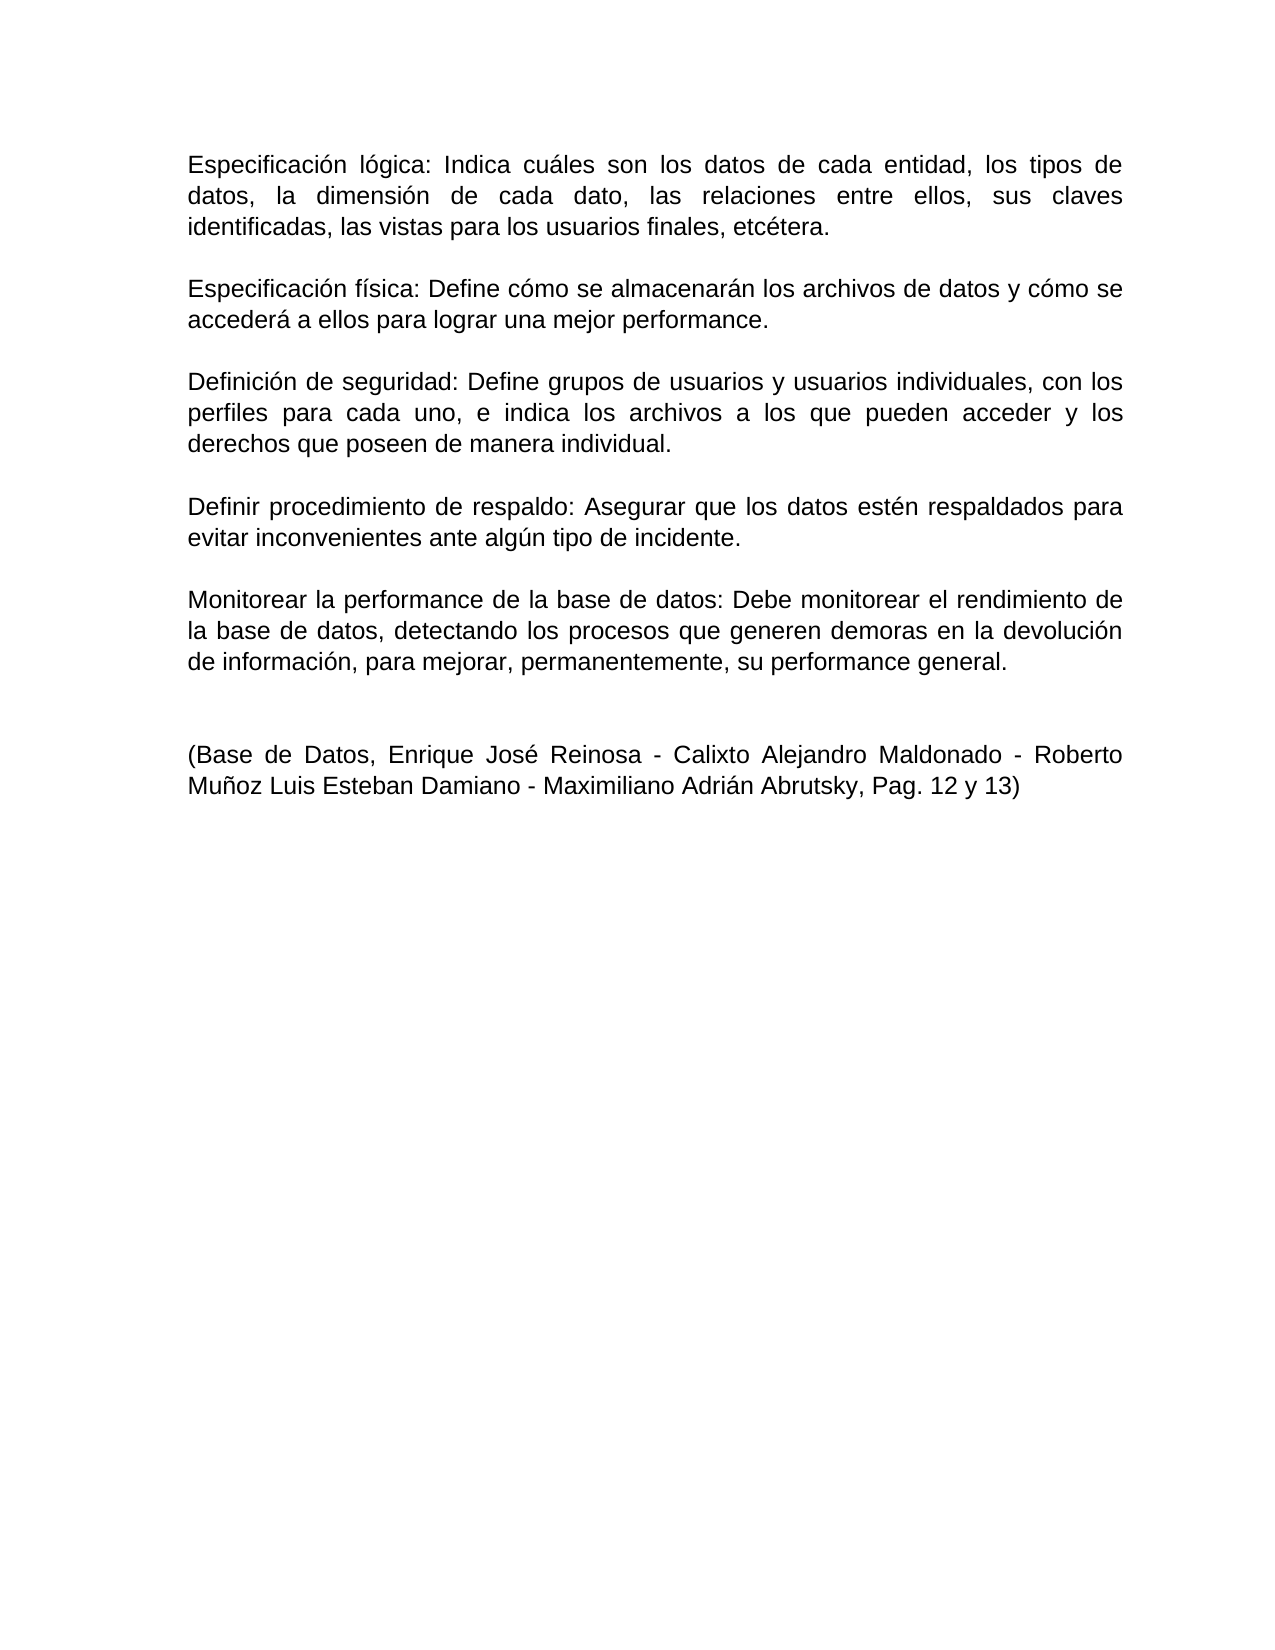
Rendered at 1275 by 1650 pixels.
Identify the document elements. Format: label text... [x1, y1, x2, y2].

list Monitorear la performance de la base de datos: Debe monitorear el rendimiento de la base de datos, detectando los procesos que generen demoras en la devolución de información, para mejorar, permanentemente, su performance general. [187, 584, 1125, 675]
list (Base de Datos, Enrique José Reinosa - Calixto Alejandro Maldonado - Roberto Muñoz Luis Esteban Damiano - Maximiliano Adrián Abrutsky, Pag. 12 y 13) [187, 740, 1125, 799]
list Especificación lógica: Indica cuáles son los datos de cada entidad, los tipos de datos, la dimensión de cada dato, las relaciones entre ellos, sus claves identificadas, las vistas para los usuarios finales, etcétera. [187, 150, 1125, 241]
list Especificación física: Define cómo se almacenarán los archivos de datos y cómo se accederá a ellos para lograr una mejor performance. [187, 274, 1125, 334]
list Definir procedimiento de respaldo: Asegurar que los datos estén respaldados para evitar inconvenientes ante algún tipo de incidente. [187, 491, 1125, 551]
list Definición de seguridad: Define grupos de usuarios y usuarios individuales, con los perfiles para cada uno, e indica los archivos a los que pueden acceder y los derechos que poseen de manera individual. [187, 367, 1125, 458]
